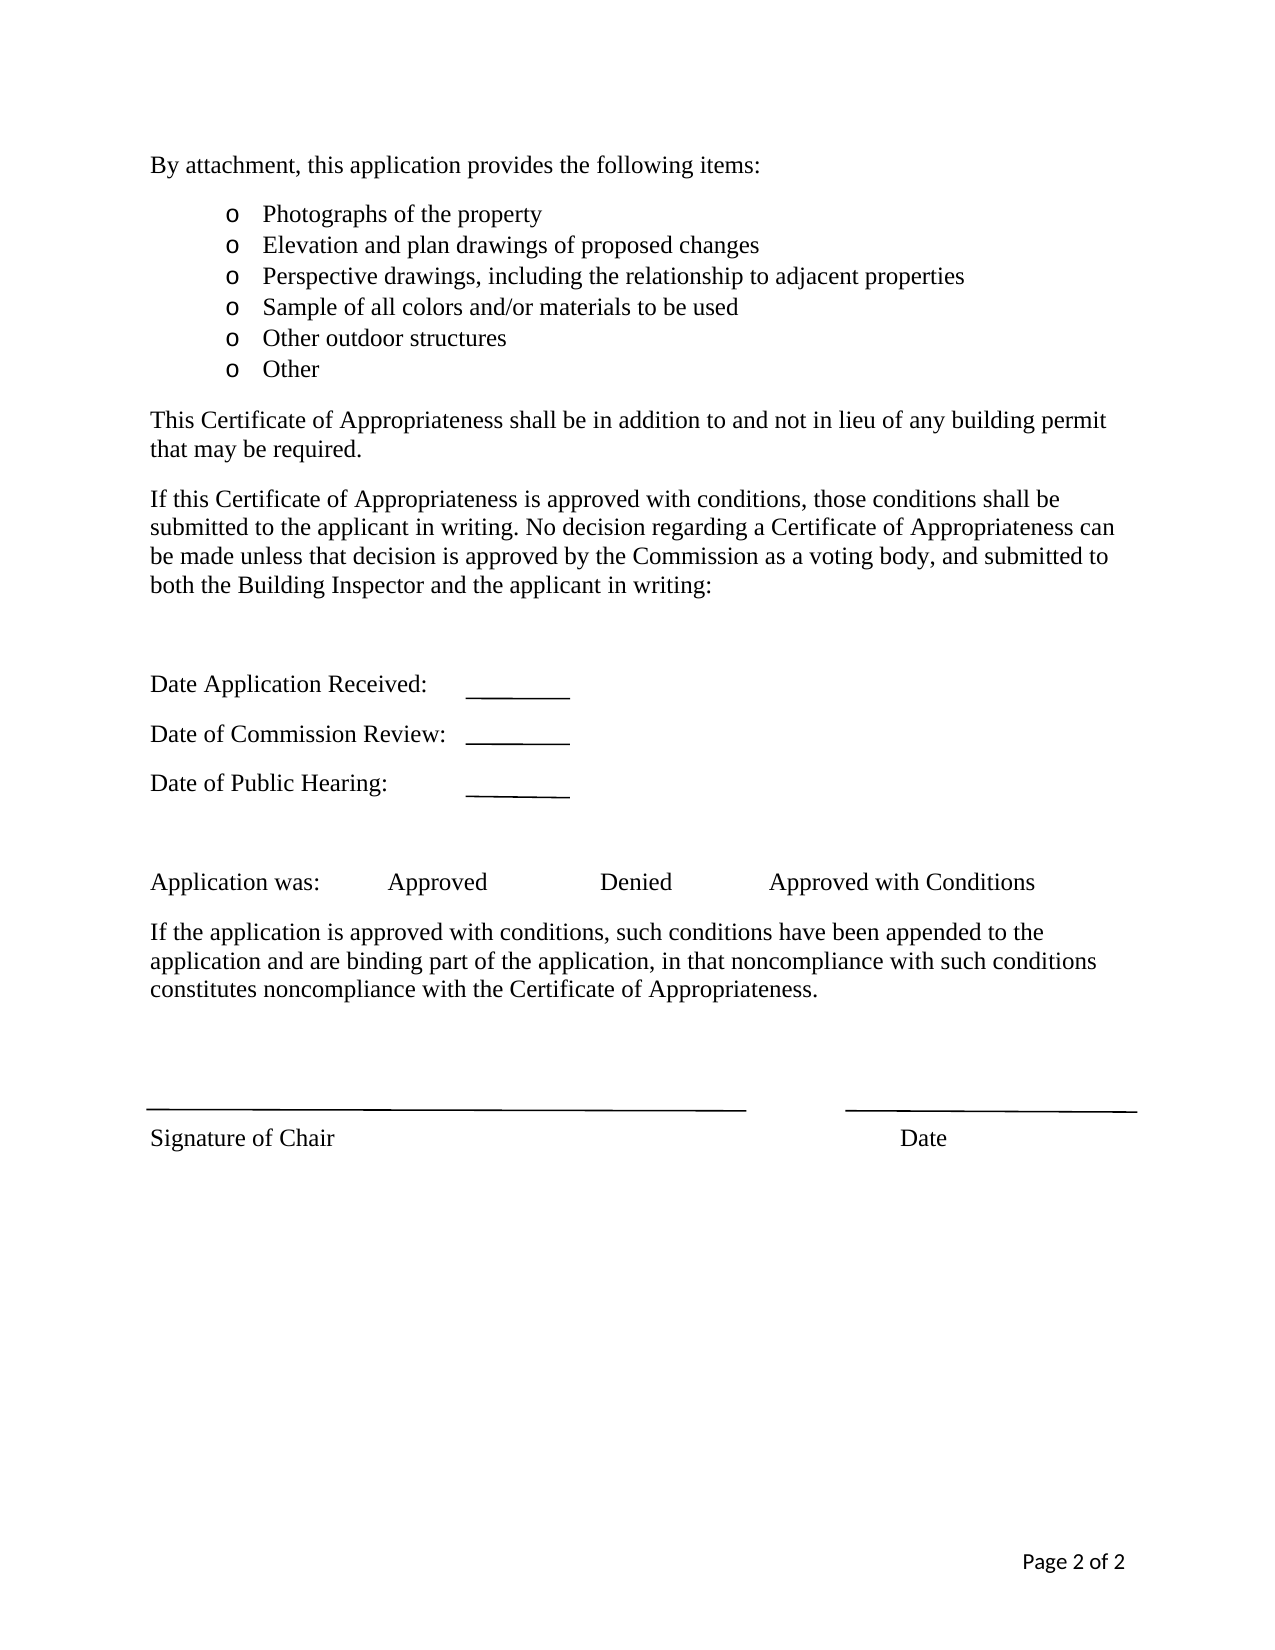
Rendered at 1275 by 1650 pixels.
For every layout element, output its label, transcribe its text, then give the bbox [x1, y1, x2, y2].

text This Certificate of Appropriateness shall be in addition to and not in lieu of any building permit that may be required. [150, 405, 1125, 463]
text If this Certificate of Appropriateness is approved with conditions, those conditions shall be submitted to the applicant in writing. No decision regarding a Certificate of Appropriateness can be made unless that decision is approved by the Commission as a voting body, and submitted to both the Building Inspector and the applicant in writing: [150, 484, 1125, 599]
list Other outdoor structures [225, 323, 1125, 354]
list Photographs of the property [225, 199, 1125, 230]
text Date of Public Hearing: [150, 768, 1125, 797]
text By attachment, this application provides the following items: [150, 150, 1125, 179]
list Elevation and plan drawings of proposed changes [225, 230, 1125, 261]
text If the application is approved with conditions, such conditions have been appended to the application and are binding part of the application, in that noncompliance with such conditions constitutes noncompliance with the Certificate of Appropriateness. [150, 917, 1125, 1003]
list Sample of all colors and/or materials to be used [225, 292, 1125, 323]
text Application was: Approved Denied Approved with Conditions [150, 867, 1125, 896]
text Signature of Chair Date [150, 1123, 1125, 1152]
list Perspective drawings, including the relationship to adjacent properties [225, 261, 1125, 292]
text Date of Commission Review: [150, 719, 1125, 747]
list Other [225, 354, 1125, 384]
text Date Application Received: [150, 669, 1125, 698]
